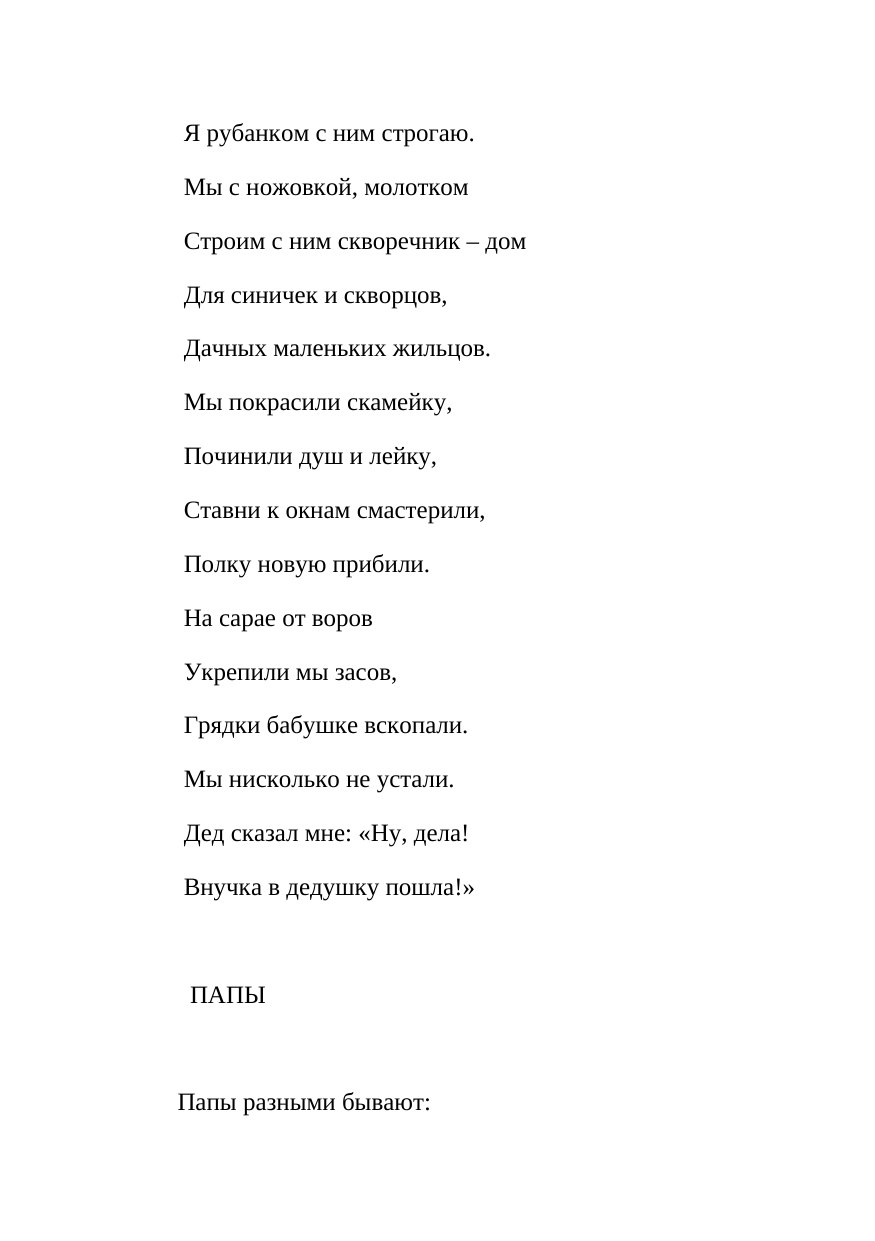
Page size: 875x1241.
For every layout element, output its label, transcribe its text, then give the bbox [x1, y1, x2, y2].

text Для синичек и скворцов, [177, 280, 786, 308]
text Мы покрасили скамейку, [177, 387, 786, 416]
text Грядки бабушке вскопали. [177, 711, 786, 739]
text Дед сказал мне: «Ну, дела! [177, 818, 786, 847]
text Полку новую прибили. [177, 549, 786, 578]
text Папы разными бывают: [177, 1087, 786, 1116]
text Строим с ним скворечник – дом [177, 226, 786, 254]
text Дачных маленьких жильцов. [177, 333, 786, 362]
text Внучка в дедушку пошла!» [177, 872, 786, 901]
text Ставни к окнам смастерили, [177, 495, 786, 524]
text Мы с ножовкой, молотком [177, 172, 786, 201]
text Мы нисколько не устали. [177, 764, 786, 793]
text Я рубанком с ним строгаю. [177, 118, 786, 147]
text ПАПЫ [177, 980, 786, 1008]
text Укрепили мы засов, [177, 657, 786, 685]
text Починили душ и лейку, [177, 441, 786, 470]
text На сарае от воров [177, 603, 786, 632]
